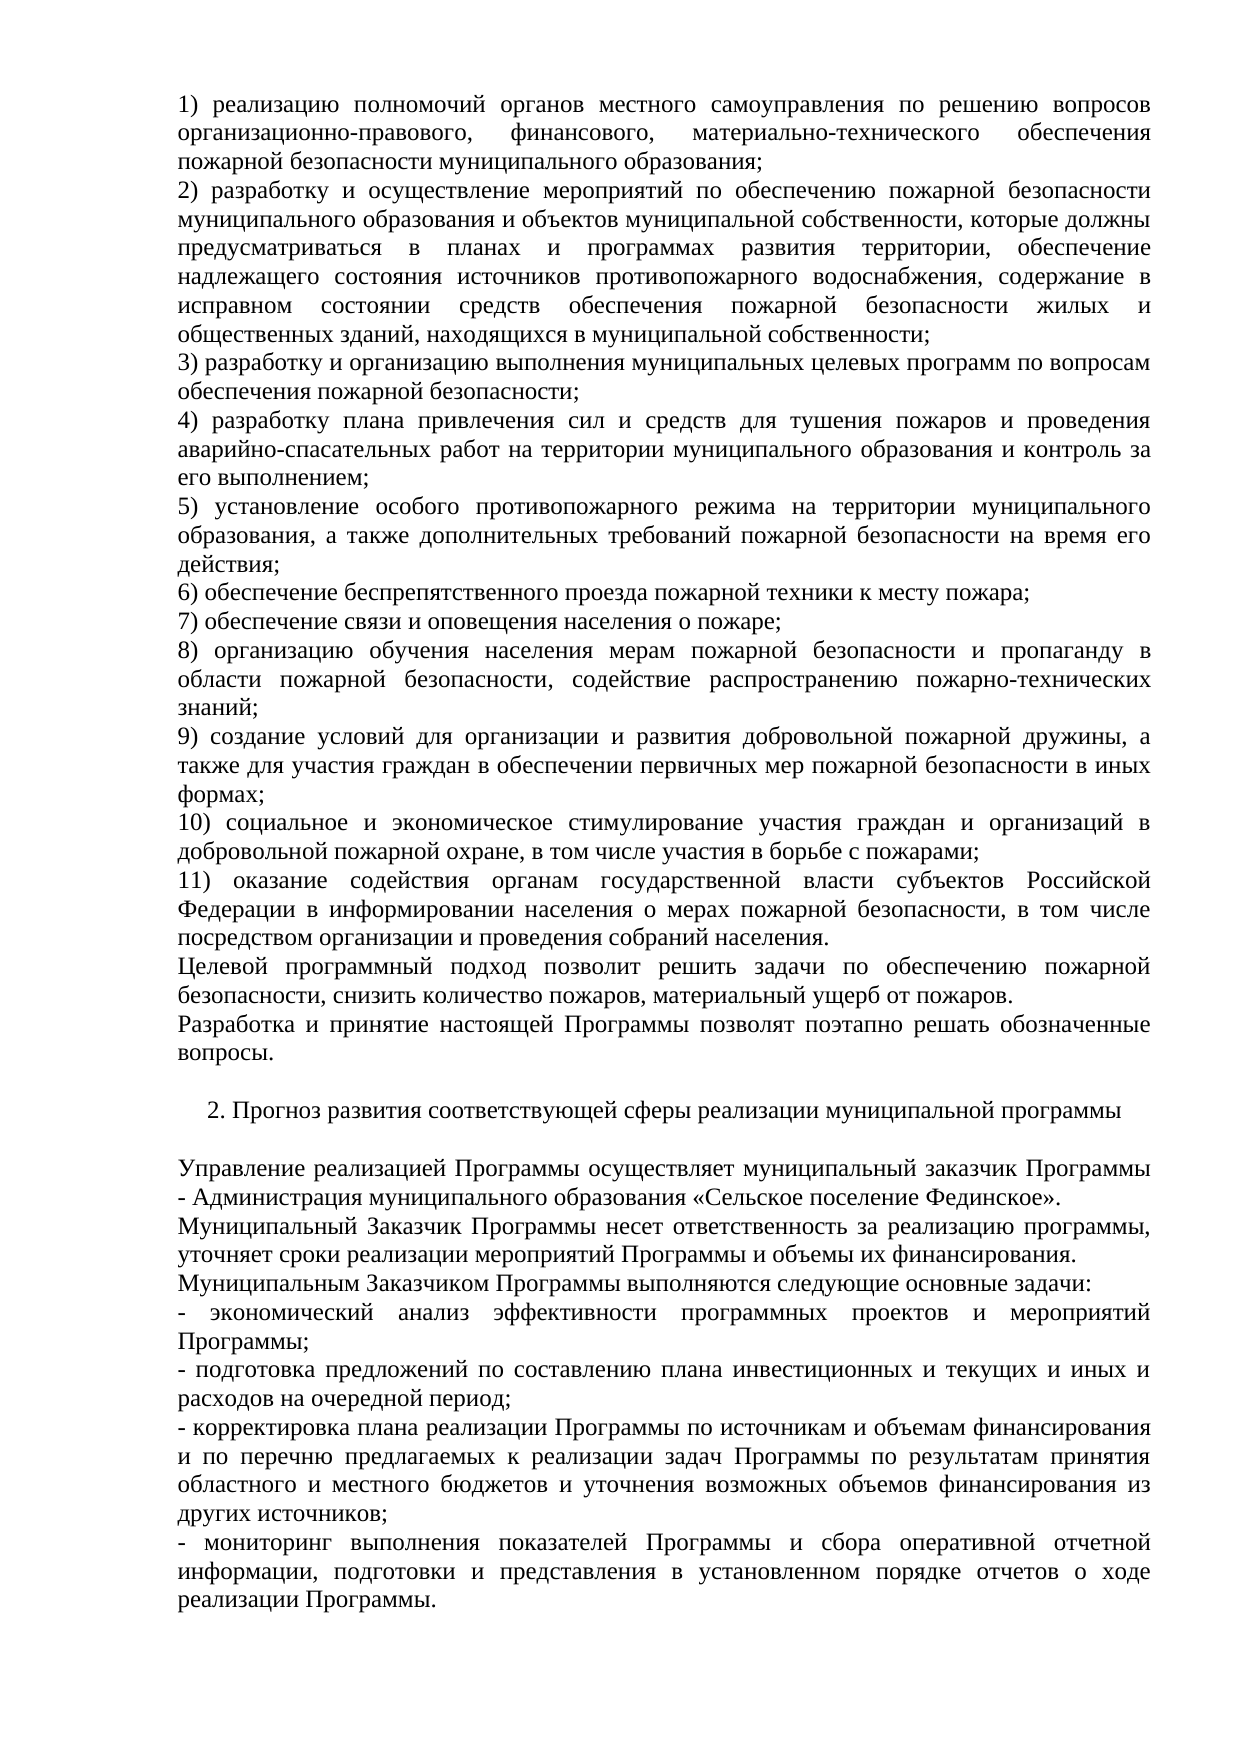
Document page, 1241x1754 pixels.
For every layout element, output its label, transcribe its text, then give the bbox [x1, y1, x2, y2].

text - подготовка предложений по составлению плана инвестиционных и текущих и иных и расходов на очередной период; [177, 1354, 1152, 1412]
text Управление реализацией Программы осуществляет муниципальный заказчик Программы - Администрация муниципального образования «Сельское поселение Фединское». [177, 1153, 1152, 1211]
text 3) разработку и организацию выполнения муниципальных целевых программ по вопросам обеспечения пожарной безопасности; [177, 347, 1152, 405]
text 9) создание условий для организации и развития добровольной пожарной дружины, а также для участия граждан в обеспечении первичных мер пожарной безопасности в иных формах; [177, 721, 1152, 807]
text Разработка и принятие настоящей Программы позволят поэтапно решать обозначенные вопросы. [177, 1009, 1152, 1066]
text - экономический анализ эффективности программных проектов и мероприятий Программы; [177, 1297, 1152, 1354]
text 7) обеспечение связи и оповещения населения о пожаре; [177, 606, 1152, 635]
text 1) реализацию полномочий органов местного самоуправления по решению вопросов организационно-правового, финансового, материально-технического обеспечения пожарной безопасности муниципального образования; [177, 89, 1152, 175]
text 5) установление особого противопожарного режима на территории муниципального образования, а также дополнительных требований пожарной безопасности на время его действия; [177, 491, 1152, 577]
text 8) организацию обучения населения мерам пожарной безопасности и пропаганду в области пожарной безопасности, содействие распространению пожарно-технических знаний; [177, 635, 1152, 721]
text Муниципальным Заказчиком Программы выполняются следующие основные задачи: [177, 1268, 1152, 1297]
text 2) разработку и осуществление мероприятий по обеспечению пожарной безопасности муниципального образования и объектов муниципальной собственности, которые должны предусматриваться в планах и программах развития территории, обеспечение надлежащего состояния источников противопожарного водоснабжения, содержание в исправном состоянии средств обеспечения пожарной безопасности жилых и общественных зданий, находящихся в муниципальной собственности; [177, 175, 1152, 347]
text 11) оказание содействия органам государственной власти субъектов Российской Федерации в информировании населения о мерах пожарной безопасности, в том числе посредством организации и проведения собраний населения. [177, 865, 1152, 951]
text - мониторинг выполнения показателей Программы и сбора оперативной отчетной информации, подготовки и представления в установленном порядке отчетов о ходе реализации Программы. [177, 1527, 1152, 1613]
text - корректировка плана реализации Программы по источникам и объемам финансирования и по перечню предлагаемых к реализации задач Программы по результатам принятия областного и местного бюджетов и уточнения возможных объемов финансирования из других источников; [177, 1412, 1152, 1527]
text Целевой программный подход позволит решить задачи по обеспечению пожарной безопасности, снизить количество пожаров, материальный ущерб от пожаров. [177, 951, 1152, 1009]
text 6) обеспечение беспрепятственного проезда пожарной техники к месту пожара; [177, 577, 1152, 606]
text 4) разработку плана привлечения сил и средств для тушения пожаров и проведения аварийно-спасательных работ на территории муниципального образования и контроль за его выполнением; [177, 405, 1152, 491]
text 2. Прогноз развития соответствующей сферы реализации муниципальной программы [177, 1095, 1152, 1124]
text Муниципальный Заказчик Программы несет ответственность за реализацию программы, уточняет сроки реализации мероприятий Программы и объемы их финансирования. [177, 1211, 1152, 1268]
text 10) социальное и экономическое стимулирование участия граждан и организаций в добровольной пожарной охране, в том числе участия в борьбе с пожарами; [177, 807, 1152, 865]
